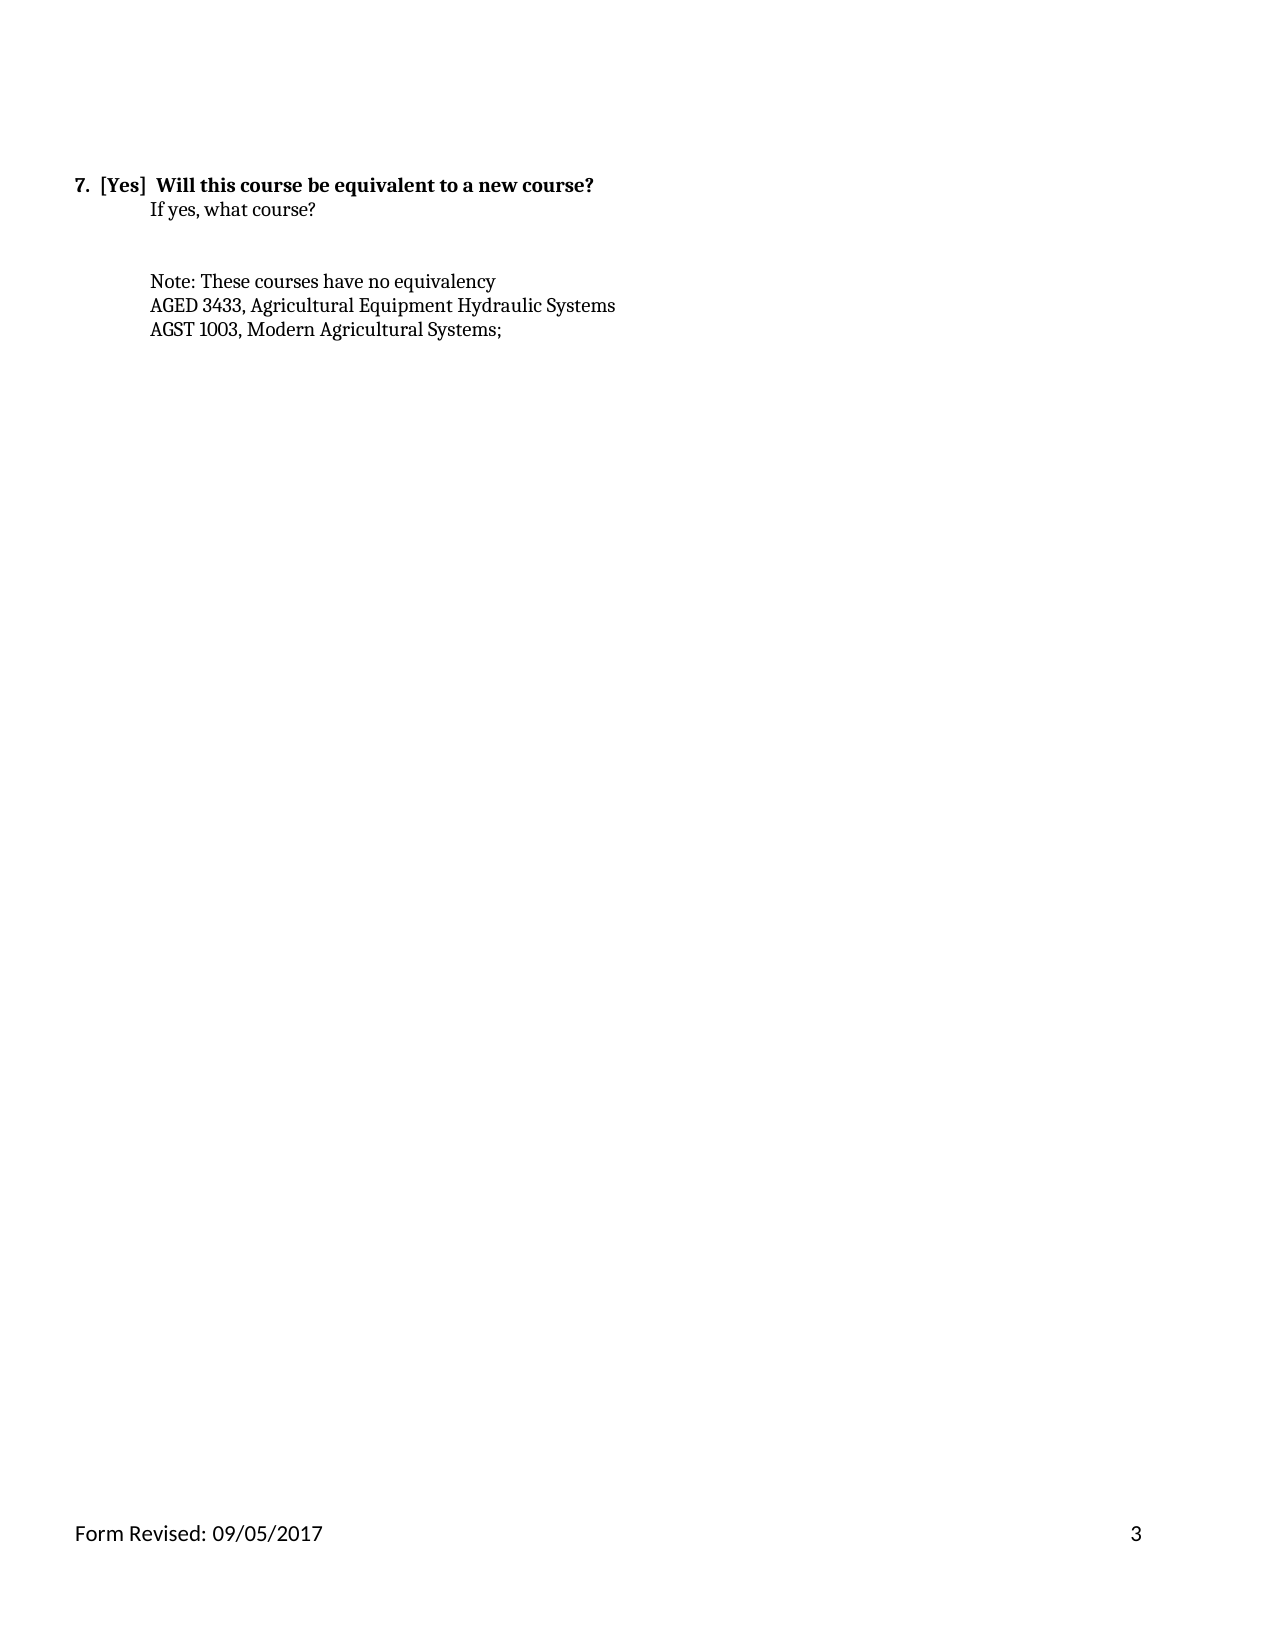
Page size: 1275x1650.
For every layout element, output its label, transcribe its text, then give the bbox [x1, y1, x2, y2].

text AGST 1003, Modern Agricultural Systems; [150, 318, 1200, 342]
text 7. Will this course be equivalent to a new course? [75, 174, 1200, 198]
text AGED 3433, Agricultural Equipment Hydraulic Systems [150, 294, 1200, 318]
text If yes, what course? [150, 198, 1200, 222]
text Note: These courses have no equivalency [150, 270, 1200, 294]
